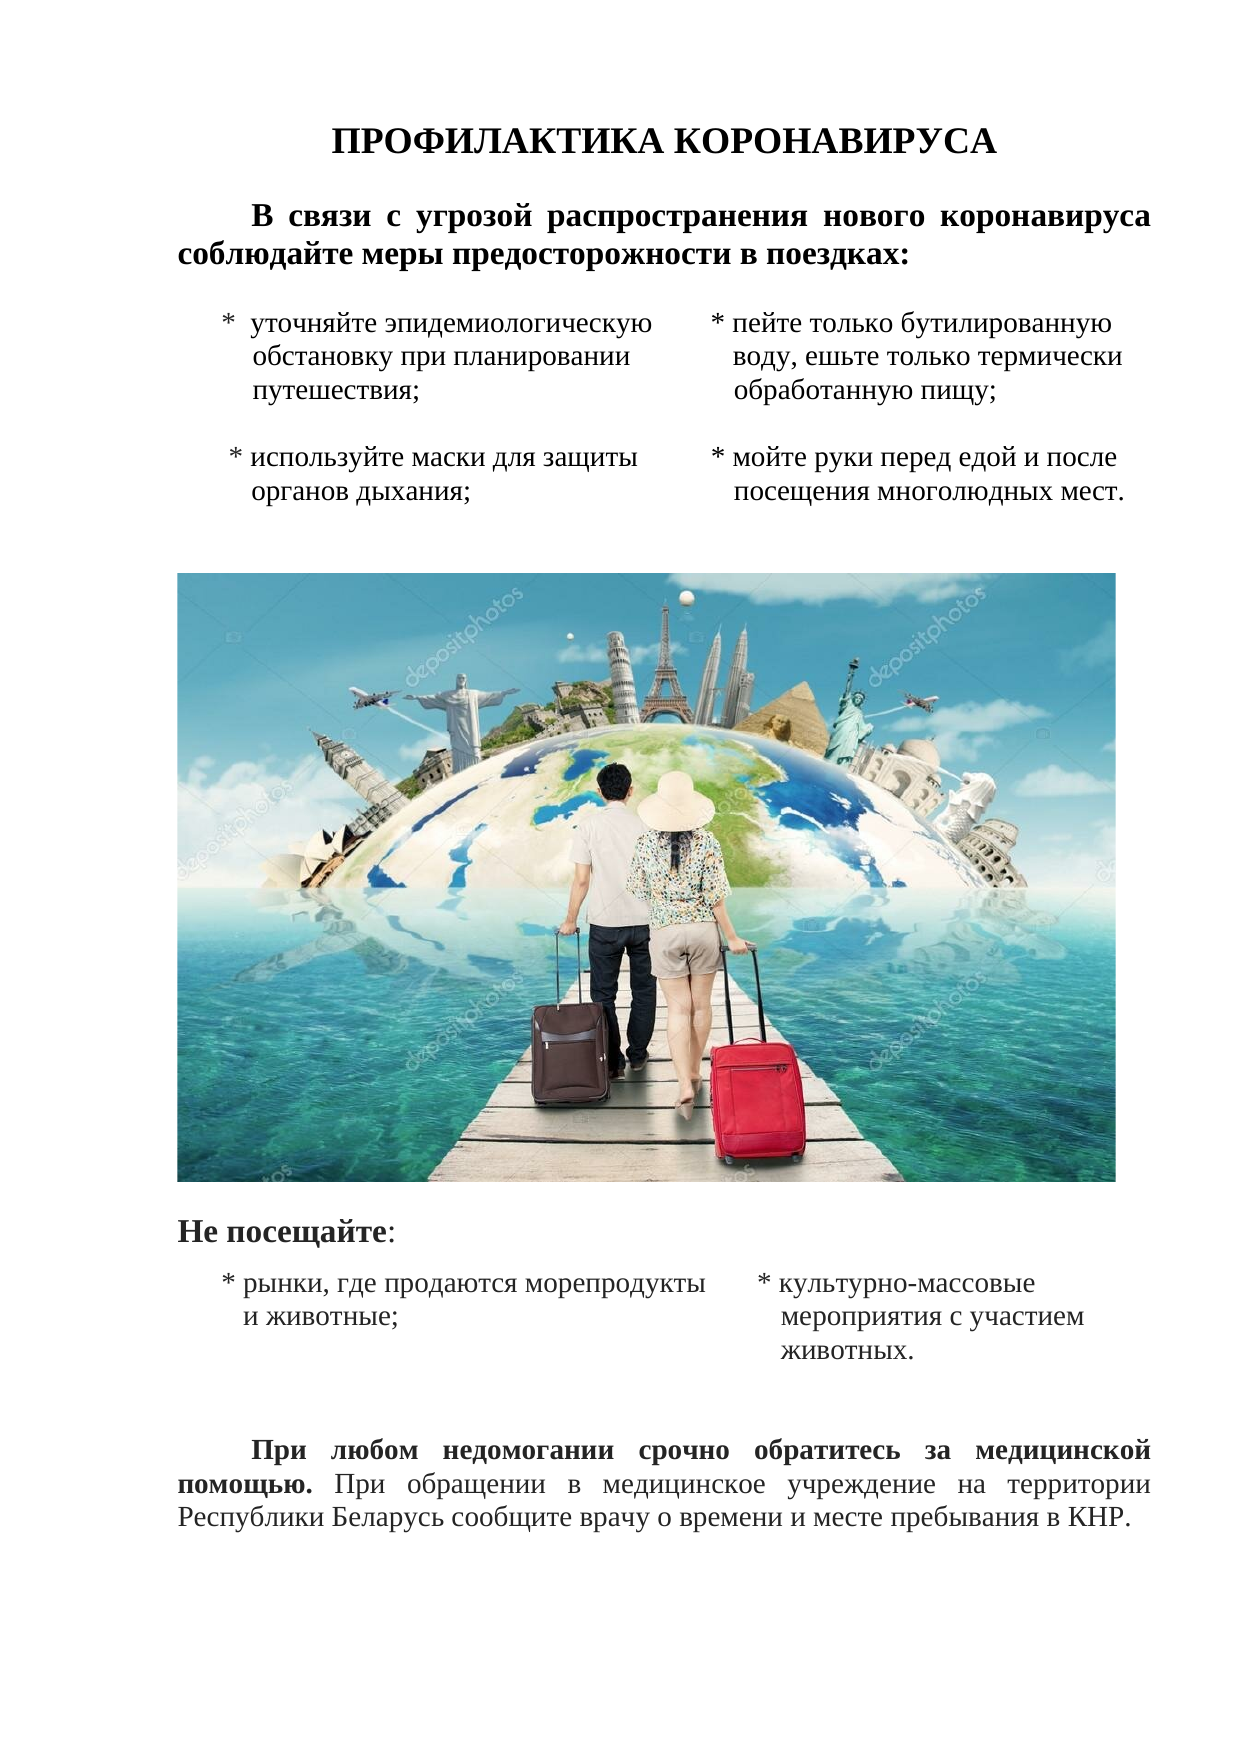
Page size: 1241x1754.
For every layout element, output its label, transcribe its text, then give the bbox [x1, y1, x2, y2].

text * используйте маски для защиты * мойте руки перед едой и после [177, 439, 1152, 473]
text При любом недомогании срочно обратитесь за медицинской помощью. При обращении в медицинское учреждение на территории Республики Беларусь сообщите врачу о времени и месте пребывания в КНР. [177, 1432, 1152, 1533]
text органов дыхания; посещения многолюдных мест. [177, 473, 1152, 506]
text обстановку при планировании воду, ешьте только термически [252, 338, 1152, 372]
text и животные; мероприятия с участием [177, 1298, 1152, 1332]
picture [177, 573, 1116, 1182]
text животных. [177, 1332, 1152, 1365]
text * рынки, где продаются морепродукты * культурно-массовые [177, 1265, 1152, 1298]
text Не посещайте: [177, 1211, 1152, 1249]
text ПРОФИЛАКТИКА КОРОНАВИРУСА [177, 118, 1152, 161]
text В связи с угрозой распространения нового коронавируса соблюдайте меры предосторожности в поездках: [177, 195, 1152, 271]
text путешествия; обработанную пищу; [252, 372, 1152, 406]
text * уточняйте эпидемиологическую * пейте только бутилированную [177, 305, 1152, 338]
